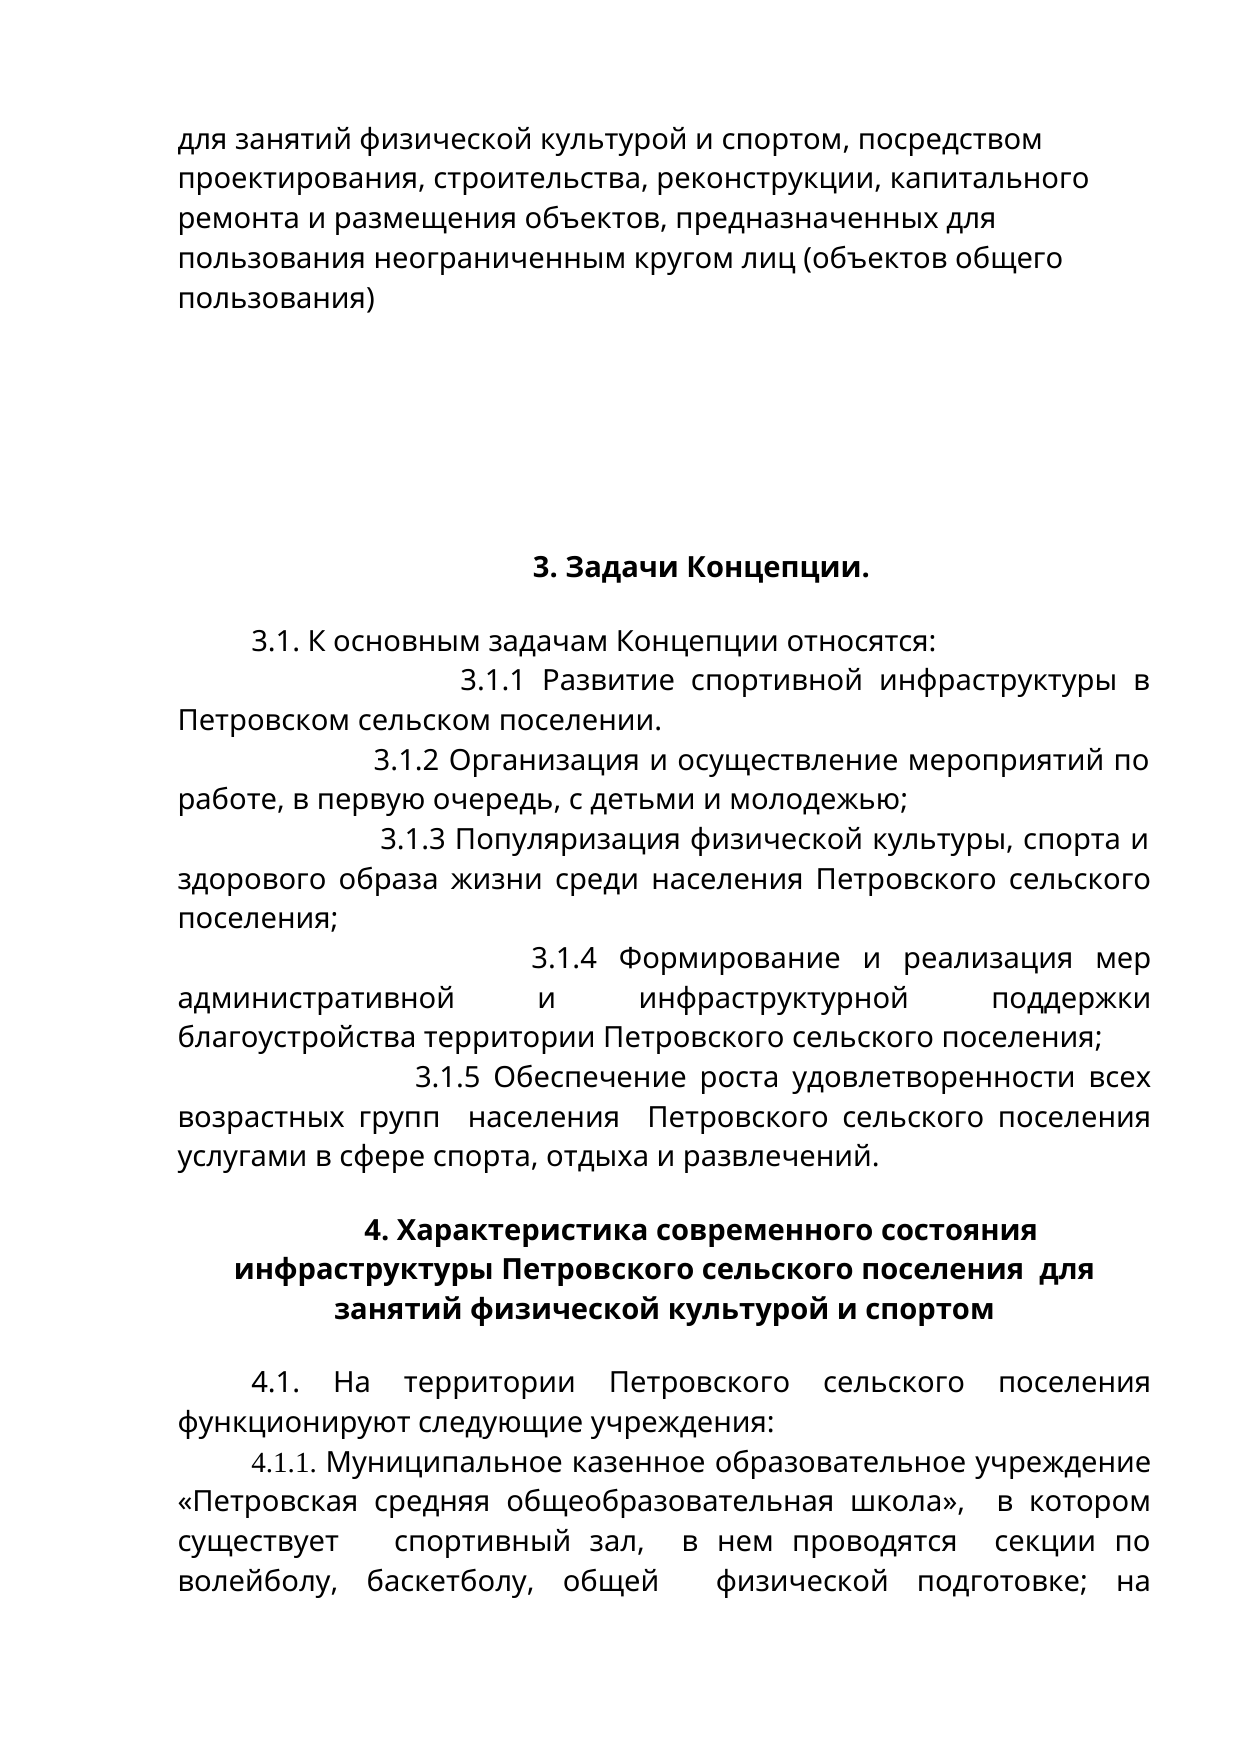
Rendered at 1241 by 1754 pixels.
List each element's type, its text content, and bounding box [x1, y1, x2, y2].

text 3.1.2 Организация и осуществление мероприятий по работе, в первую очередь, с детьми и молодежью; [177, 739, 1152, 818]
text 4. Характеристика современного состояния инфраструктуры Петровского сельского поселения для занятий физической культурой и спортом [177, 1209, 1152, 1328]
text 3.1.1 Развитие спортивной инфраструктуры в Петровском сельском поселении. [177, 659, 1152, 739]
text 3.1. К основным задачам Концепции относятся: [177, 620, 1152, 659]
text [177, 1441, 1152, 1600]
text 3.1.4 Формирование и реализация мер административной и инфраструктурной поддержки благоустройства территории Петровского сельского поселения; [177, 937, 1152, 1056]
text 3.1.5 Обеспечение роста удовлетворенности всех возрастных групп населения Петровского сельского поселения услугами в сфере спорта, отдыха и развлечений. [177, 1056, 1152, 1175]
text 4.1. На территории Петровского сельского поселения функционируют следующие учреждения: [177, 1362, 1152, 1441]
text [177, 118, 1152, 379]
text 3.1.3 Популяризация физической культуры, спорта и здорового образа жизни среди населения Петровского сельского поселения; [177, 818, 1152, 937]
text 3. Задачи Концепции. [177, 547, 1152, 586]
